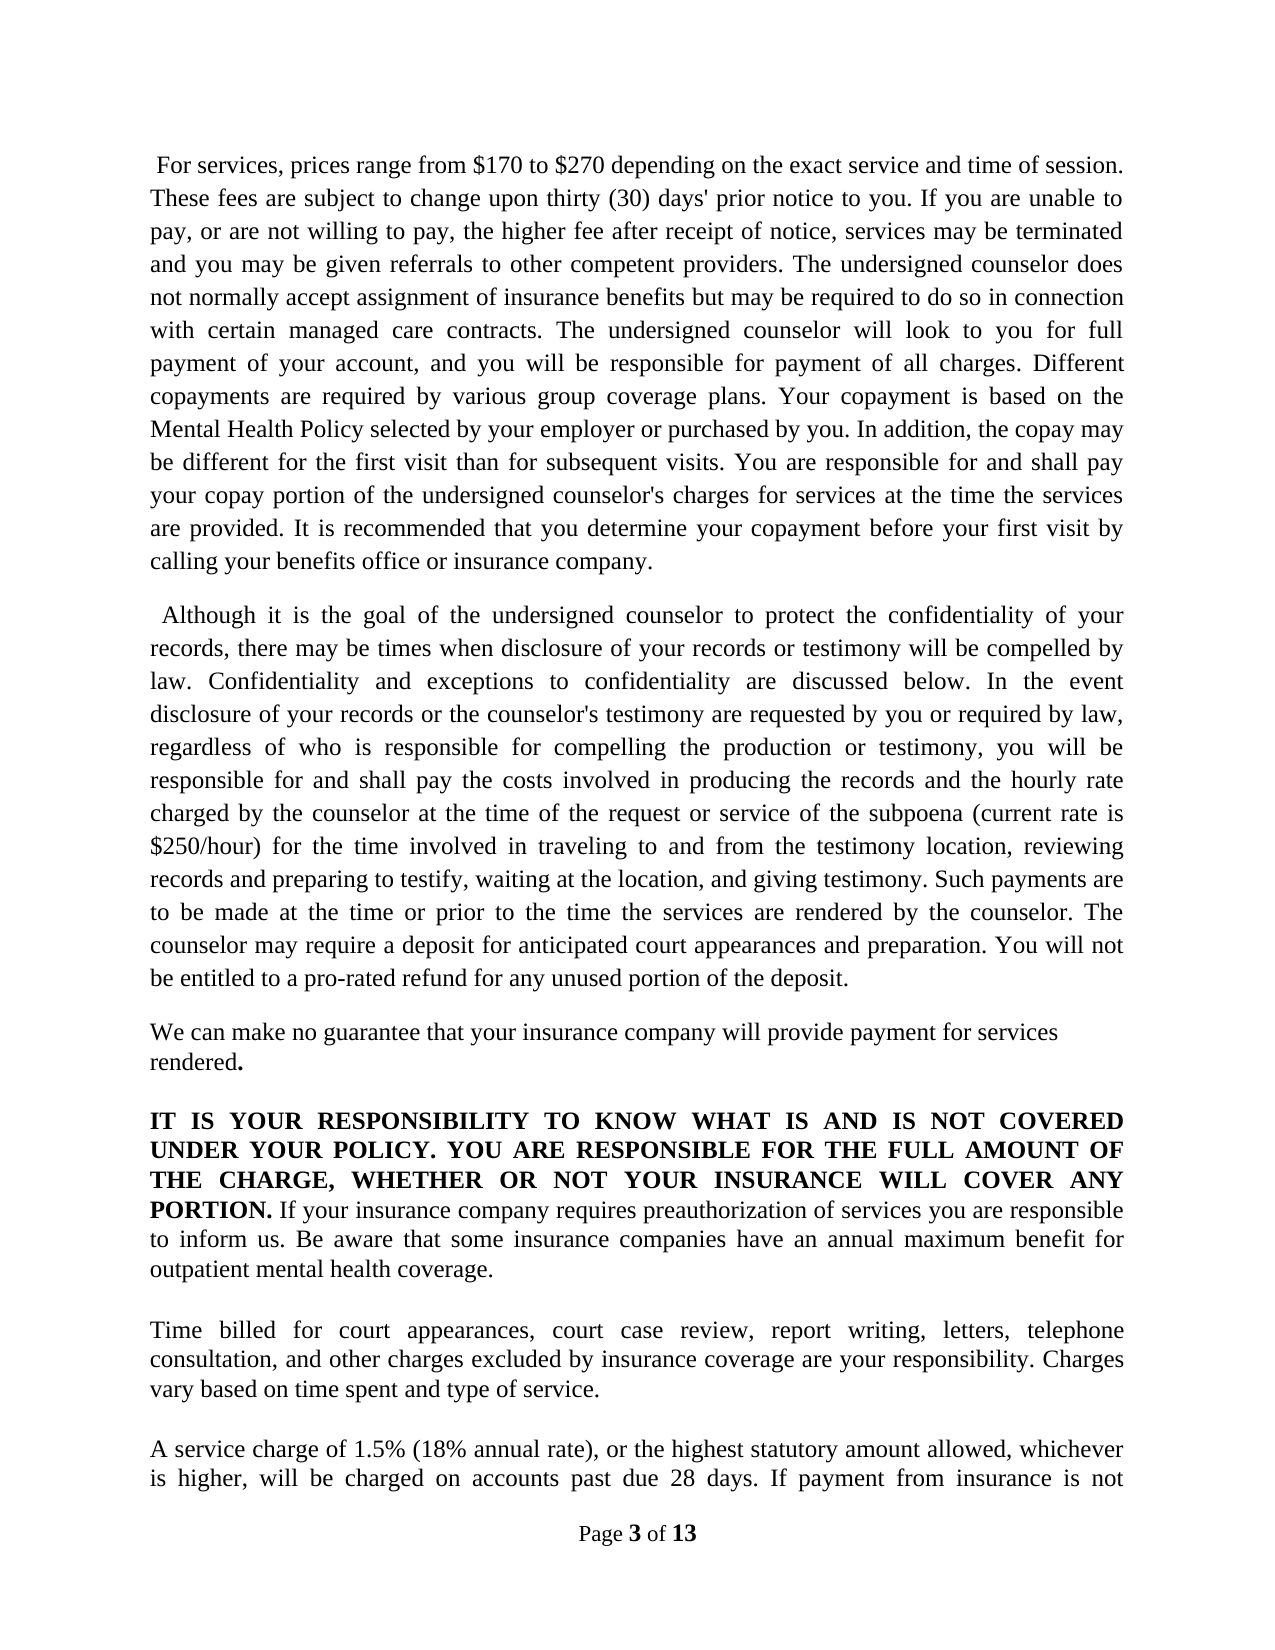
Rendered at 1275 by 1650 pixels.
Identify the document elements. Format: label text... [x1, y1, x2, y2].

text Although it is the goal of the undersigned counselor to protect the confidentiality of your records, there may be times when disclosure of your records or testimony will be compelled by law. Confidentiality and exceptions to confidentiality are discussed below. In the event disclosure of your records or the counselor's testimony are requested by you or required by law, regardless of who is responsible for compelling the production or testimony, you will be responsible for and shall pay the costs involved in producing the records and the hourly rate charged by the counselor at the time of the request or service of the subpoena (current rate is $250/hour) for the time involved in traveling to and from the testimony location, reviewing records and preparing to testify, waiting at the location, and giving testimony. Such payments are to be made at the time or prior to the time the services are rendered by the counselor. The counselor may require a deposit for anticipated court appearances and preparation. You will not be entitled to a pro-rated refund for any unused portion of the deposit. [150, 600, 1125, 992]
text We can make no guarantee that your insurance company will provide payment for services rendered. [149, 1017, 1125, 1076]
text Time billed for court appearances, court case review, report writing, letters, telephone consultation, and other charges excluded by insurance coverage are your responsibility. Charges vary based on time spent and type of service. [149, 1315, 1125, 1403]
text For services, prices range from $170 to $270 depending on the exact service and time of session. These fees are subject to change upon thirty (30) days' prior notice to you. If you are unable to pay, or are not willing to pay, the higher fee after receipt of notice, services may be terminated and you may be given referrals to other competent providers. The undersigned counselor does not normally accept assignment of insurance benefits but may be required to do so in connection with certain managed care contracts. The undersigned counselor will look to you for full payment of your account, and you will be responsible for payment of all charges. Different copayments are required by various group coverage plans. Your copayment is based on the Mental Health Policy selected by your employer or purchased by you. In addition, the copay may be different for the first visit than for subsequent visits. You are responsible for and shall pay your copay portion of the undersigned counselor's charges for services at the time the services are provided. It is recommended that you determine your copayment before your first visit by calling your benefits office or insurance company. [150, 150, 1125, 575]
text IT IS YOUR RESPONSIBILITY TO KNOW WHAT IS AND IS NOT COVERED UNDER YOUR POLICY. YOU ARE RESPONSIBLE FOR THE FULL AMOUNT OF THE CHARGE, WHETHER OR NOT YOUR INSURANCE WILL COVER ANY PORTION. If your insurance company requires preauthorization of services you are responsible to inform us. Be aware that some insurance companies have an annual maximum benefit for outpatient mental health coverage. [149, 1106, 1125, 1283]
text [149, 1434, 1125, 1492]
